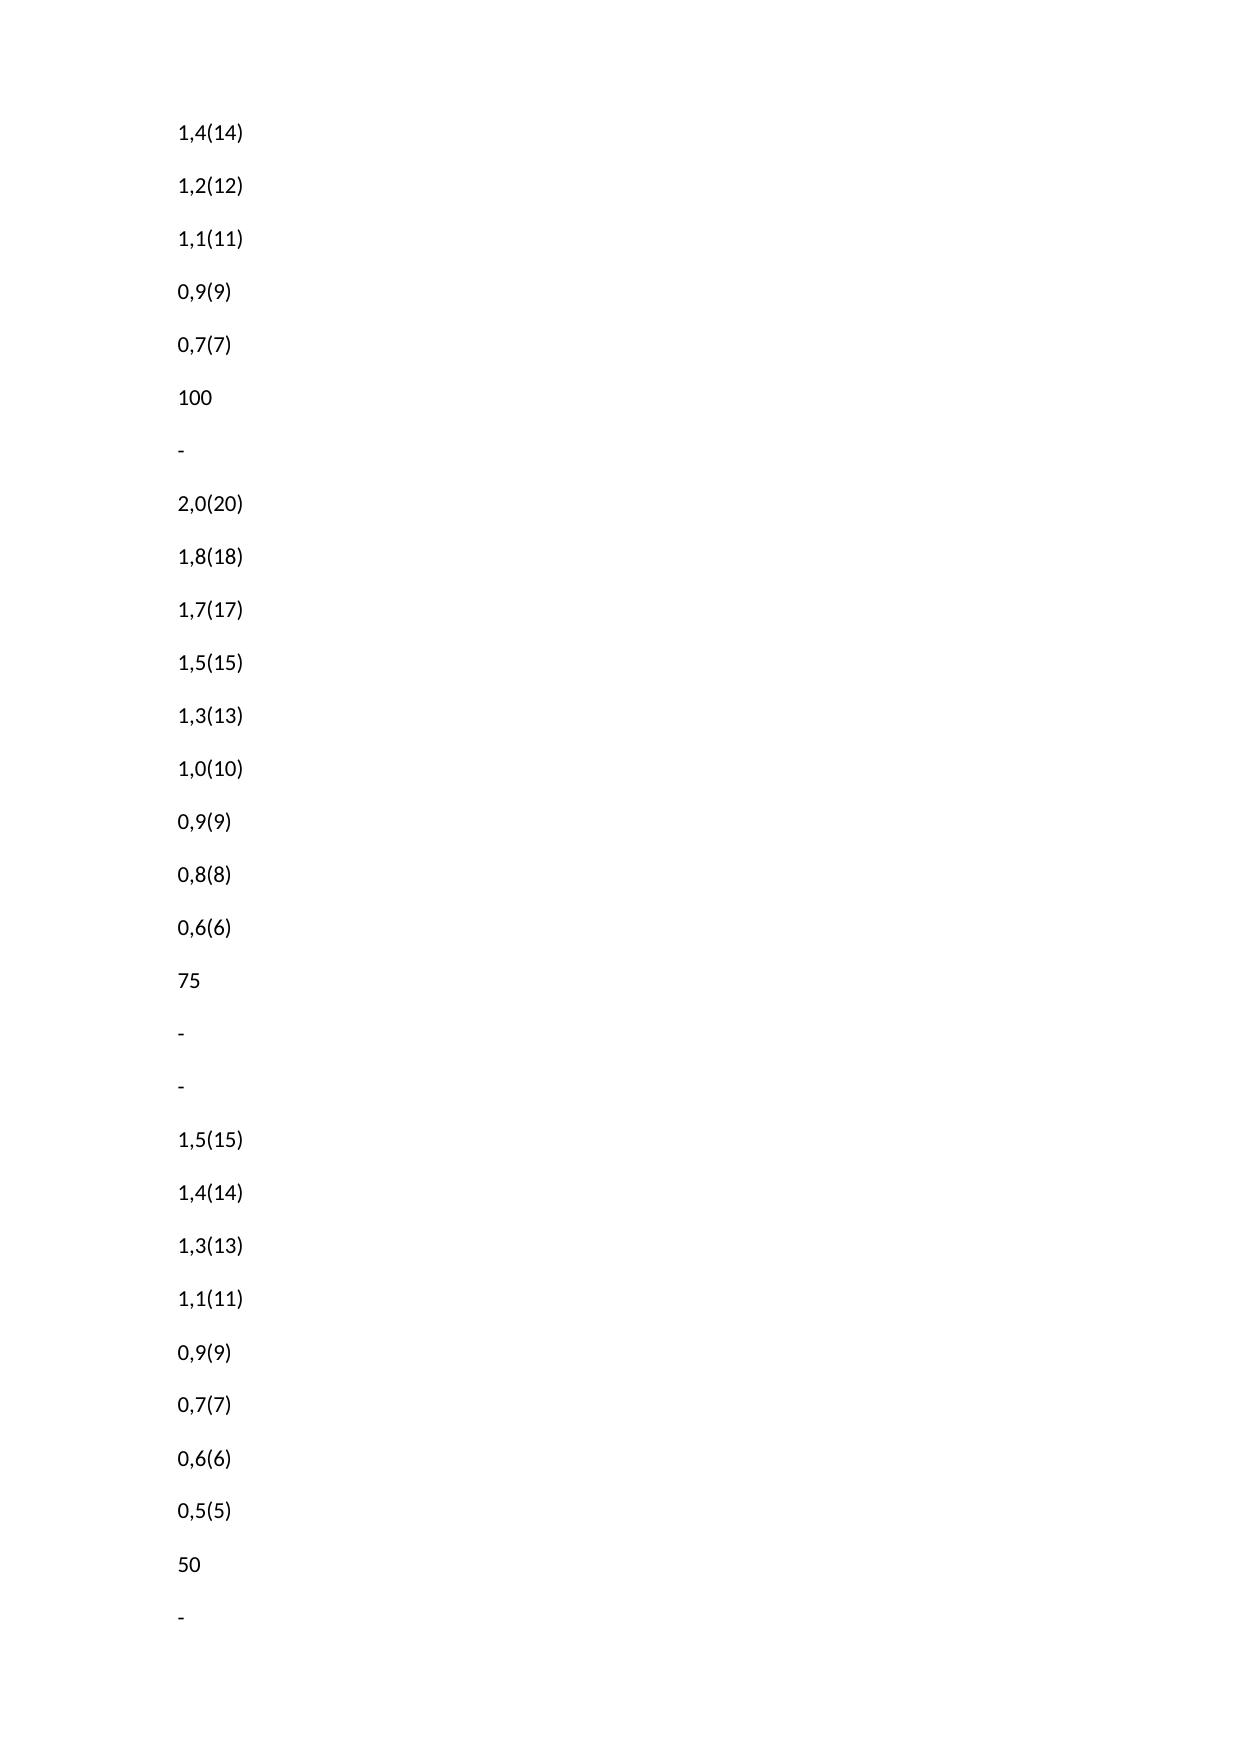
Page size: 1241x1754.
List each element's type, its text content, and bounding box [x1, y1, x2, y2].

text 1,7(17) [177, 595, 1152, 623]
text 0,5(5) [177, 1497, 1152, 1525]
text 0,8(8) [177, 860, 1152, 888]
text 1,1(11) [177, 224, 1152, 252]
text 1,3(13) [177, 1232, 1152, 1259]
text 75 [177, 966, 1152, 994]
text 0,6(6) [177, 913, 1152, 941]
text - [177, 436, 1152, 464]
text 2,0(20) [177, 489, 1152, 517]
text 1,5(15) [177, 1126, 1152, 1153]
text 1,2(12) [177, 171, 1152, 199]
text 0,9(9) [177, 807, 1152, 835]
text 0,7(7) [177, 330, 1152, 358]
text 100 [177, 383, 1152, 411]
text 1,4(14) [177, 118, 1152, 146]
text - [177, 1019, 1152, 1047]
text 1,8(18) [177, 542, 1152, 570]
text - [177, 1603, 1152, 1631]
text 1,4(14) [177, 1178, 1152, 1207]
text 1,1(11) [177, 1284, 1152, 1313]
text 0,9(9) [177, 277, 1152, 305]
text 0,9(9) [177, 1338, 1152, 1366]
text 1,0(10) [177, 754, 1152, 782]
text 1,3(13) [177, 701, 1152, 729]
text 50 [177, 1550, 1152, 1578]
text 0,7(7) [177, 1391, 1152, 1419]
text 1,5(15) [177, 648, 1152, 676]
text 0,6(6) [177, 1444, 1152, 1472]
text - [177, 1072, 1152, 1101]
